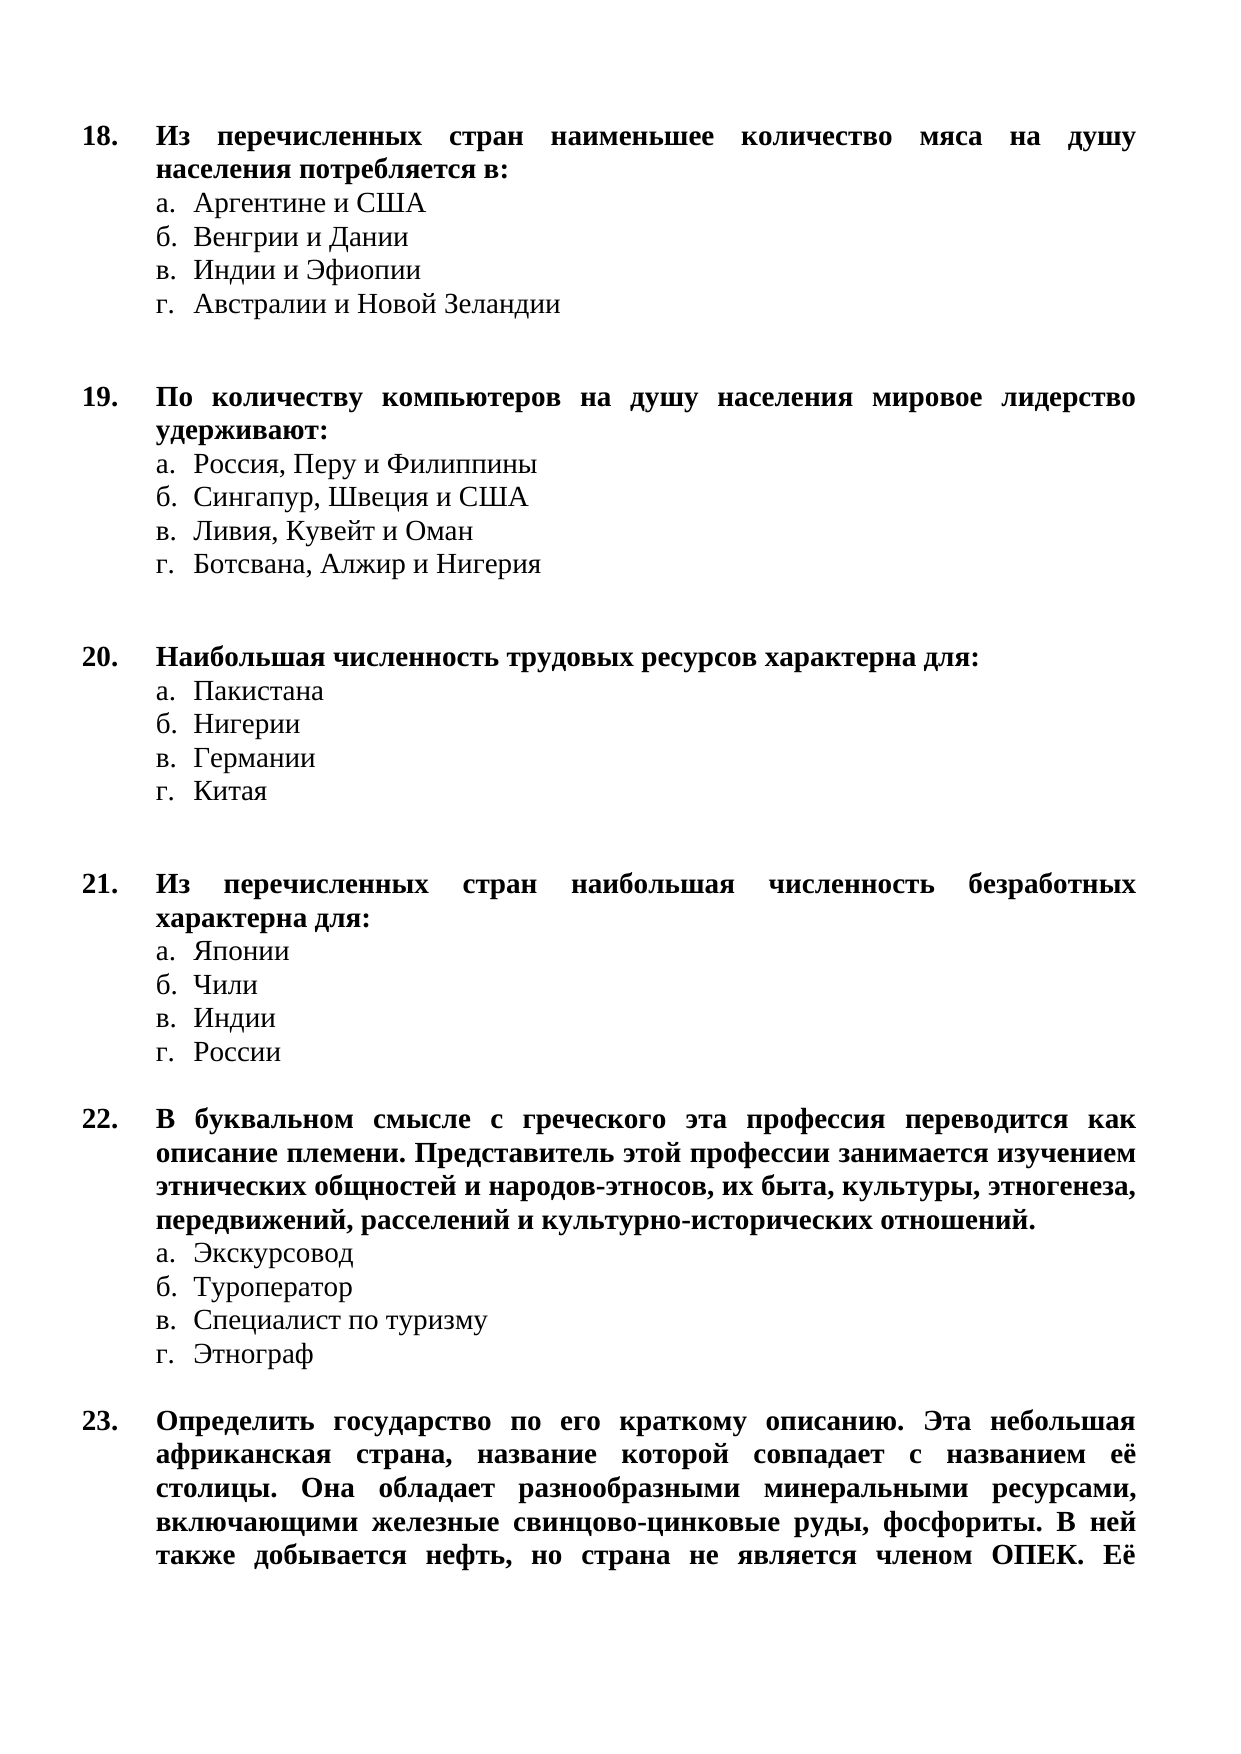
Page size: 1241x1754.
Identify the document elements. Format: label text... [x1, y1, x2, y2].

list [118, 1403, 1137, 1571]
list Австралии и Новой Зеландии [156, 286, 1137, 319]
list Венгрии и Дании [156, 219, 1137, 252]
list Туроператор [156, 1269, 1137, 1302]
list Китая [156, 773, 1137, 807]
list Из перечисленных стран наибольшая численность безработных характерна для: [118, 866, 1137, 933]
list Ливия, Кувейт и Оман [156, 513, 1137, 546]
list России [156, 1034, 1137, 1068]
list Экскурсовод [156, 1235, 1137, 1269]
list Россия, Перу и Филиппины [156, 446, 1137, 479]
list Этнограф [156, 1336, 1137, 1369]
list Специалист по туризму [156, 1302, 1137, 1336]
list Индии и Эфиопии [156, 252, 1137, 286]
list По количеству компьютеров на душу населения мировое лидерство удерживают: [118, 379, 1137, 446]
list Германии [156, 740, 1137, 773]
list Индии [156, 1001, 1137, 1034]
list В буквальном смысле с греческого эта профессия переводится как описание племени. Представитель этой профессии занимается изучением этнических общностей и народов-этносов, их быта, культуры, этногенеза, передвижений, расселений и культурно-исторических отношений. [118, 1101, 1137, 1235]
list Чили [156, 967, 1137, 1001]
list Наибольшая численность трудовых ресурсов характерна для: [118, 639, 1137, 673]
list Ботсвана, Алжир и Нигерия [156, 546, 1137, 580]
list Японии [156, 933, 1137, 967]
list Из перечисленных стран наименьшее количество мяса на душу населения потребляется в: [118, 118, 1137, 185]
list Сингапур, Швеция и США [156, 479, 1137, 513]
list Аргентине и США [156, 185, 1137, 219]
list Нигерии [156, 706, 1137, 740]
list Пакистана [156, 673, 1137, 706]
